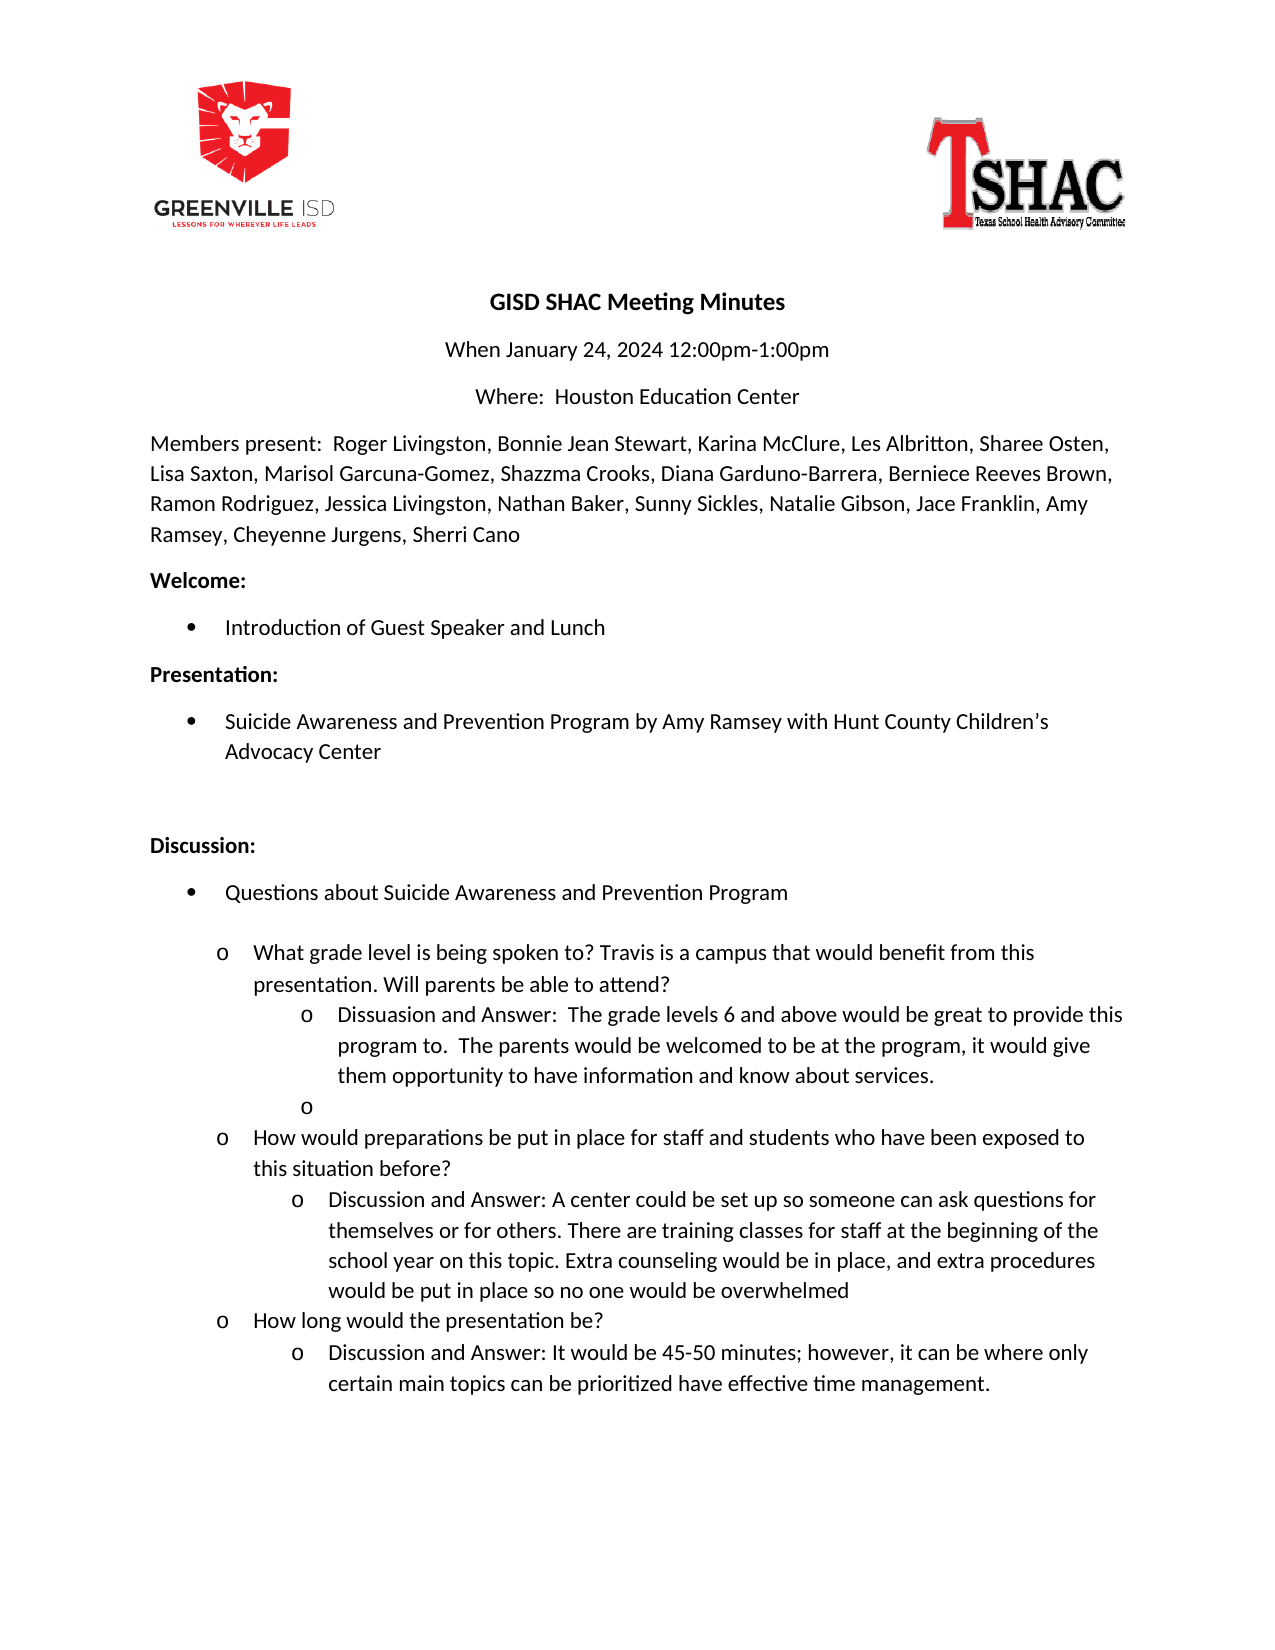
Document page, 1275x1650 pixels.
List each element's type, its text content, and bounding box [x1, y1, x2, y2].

list How would preparations be put in place for staff and students who have been exposed to this situation before? [216, 1123, 1125, 1182]
text Members present: Roger Livingston, Bonnie Jean Stewart, Karina McClure, Les Albritton, Sharee Osten, Lisa Saxton, Marisol Garcuna-Gomez, Shazzma Crooks, Diana Garduno-Barrera, Berniece Reeves Brown, Ramon Rodriguez, Jessica Livingston, Nathan Baker, Sunny Sickles, Natalie Gibson, Jace Franklin, Amy Ramsey, Cheyenne Jurgens, Sherri Cano [150, 429, 1125, 548]
picture [926, 117, 1125, 230]
picture [150, 75, 338, 230]
list Suicide Awareness and Prevention Program by Amy Ramsey with Hunt County Children’s Advocacy Center [187, 707, 1125, 765]
list Discussion and Answer: A center could be set up so someone can ask questions for themselves or for others. There are training classes for staff at the beginning of the school year on this topic. Extra counseling would be in place, and extra procedures would be put in place so no one would be overwhelmed [291, 1185, 1125, 1304]
text Discussion: [150, 831, 1125, 859]
list Discussion and Answer: It would be 45-50 minutes; however, it can be where only certain main topics can be prioritized have effective time management. [291, 1338, 1125, 1397]
text GISD SHAC Meeting Minutes [150, 286, 1125, 316]
list What grade level is being spoken to? Travis is a campus that would benefit from this presentation. Will parents be able to attend? [216, 938, 1125, 998]
text Where: Houston Education Center [150, 382, 1125, 410]
text Welcome: [150, 567, 1125, 594]
text When January 24, 2024 12:00pm-1:00pm [150, 335, 1125, 363]
list Introduction of Guest Speaker and Lunch [187, 613, 1125, 641]
list Dissuasion and Answer: The grade levels 6 and above would be great to provide this program to. The parents would be welcomed to be at the program, it would give them opportunity to have information and know about services. [300, 1000, 1125, 1089]
list How long would the presentation be? [216, 1307, 1125, 1336]
text Presentation: [150, 660, 1125, 688]
list Questions about Suicide Awareness and Prevention Program [187, 878, 1125, 906]
